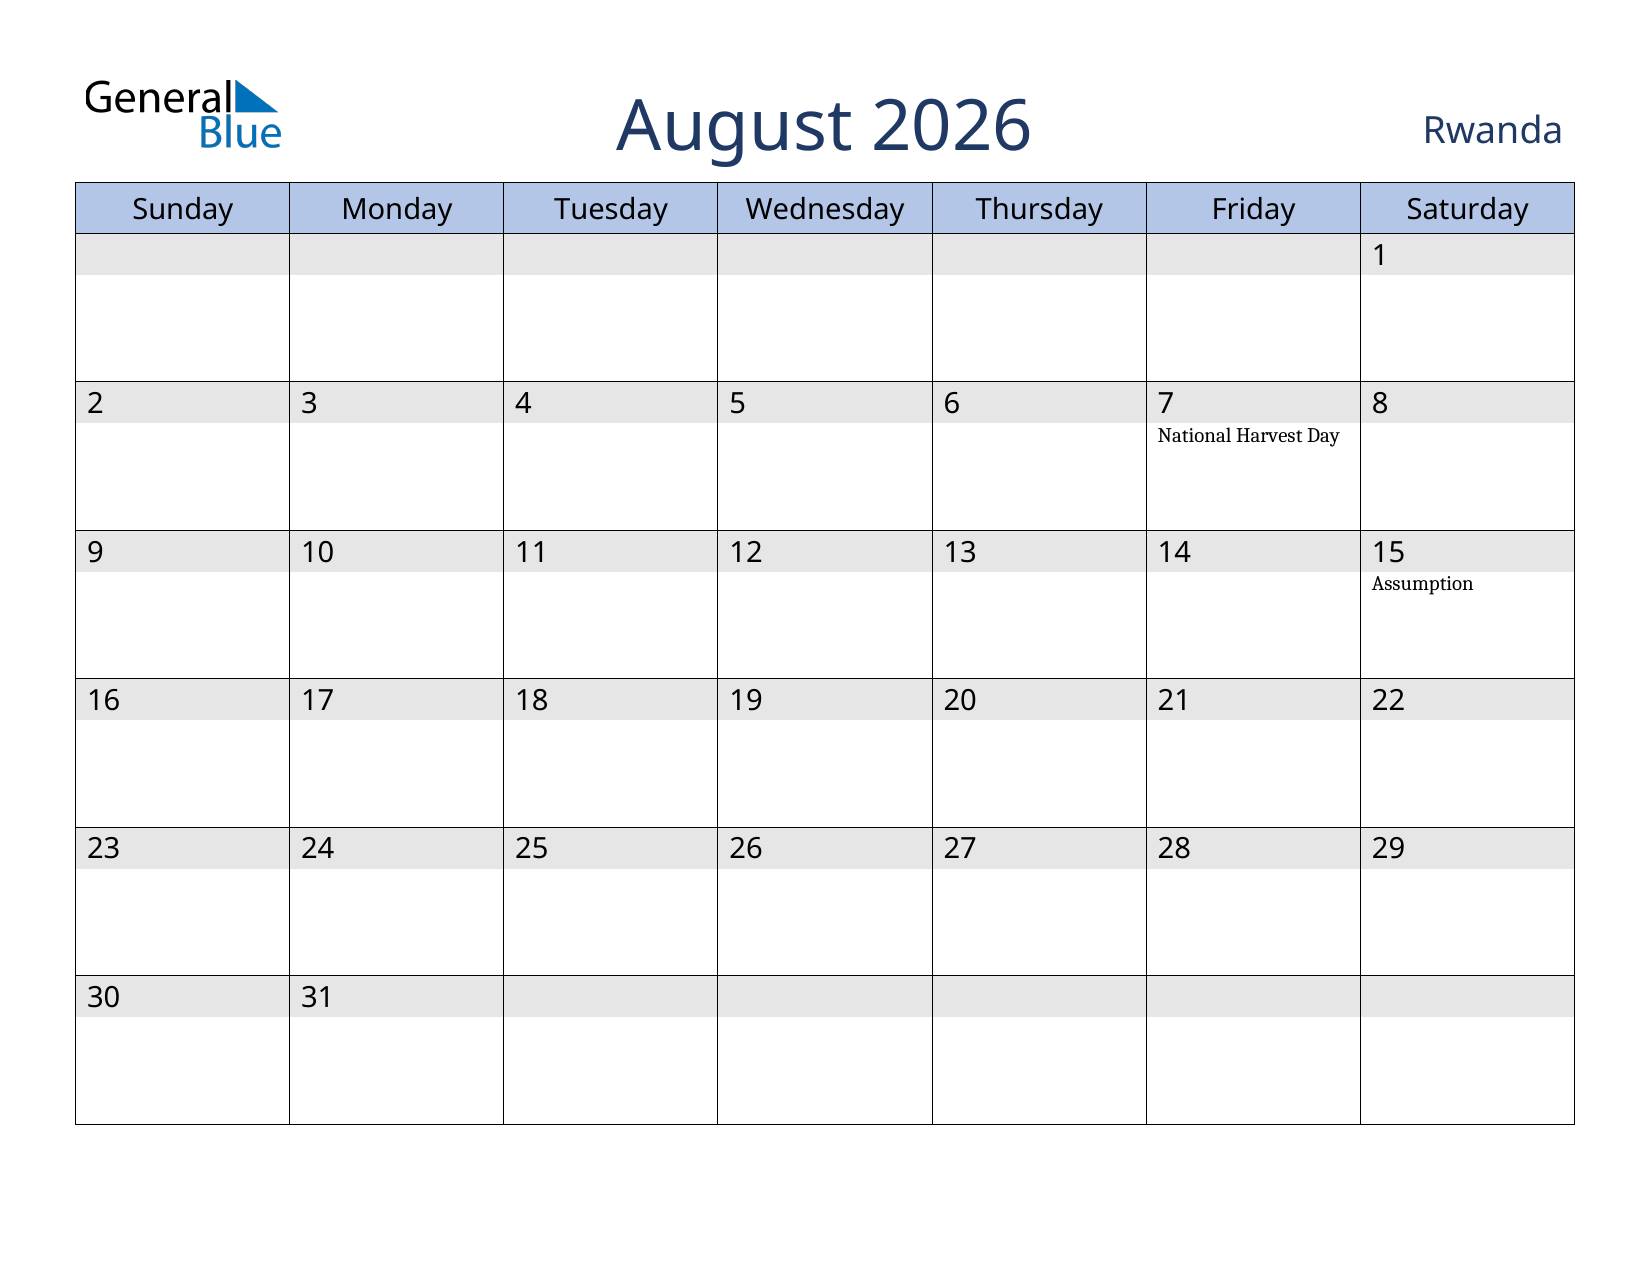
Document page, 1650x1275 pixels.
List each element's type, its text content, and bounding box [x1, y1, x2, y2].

table_cell 6 [933, 382, 1146, 423]
table_cell Monday [290, 183, 503, 233]
table_cell [504, 976, 717, 1017]
table_cell [504, 572, 717, 678]
table_cell [290, 572, 503, 678]
table_cell 15 [1361, 531, 1574, 572]
table_cell [290, 275, 503, 381]
table_cell [504, 234, 717, 275]
table_cell 3 [290, 382, 503, 423]
table_cell National Harvest Day [1147, 423, 1360, 530]
table_cell [290, 234, 503, 275]
table_cell [718, 423, 932, 530]
table_cell [1147, 976, 1360, 1017]
table_cell Tuesday [504, 183, 717, 233]
table_cell 11 [504, 531, 717, 572]
picture [86, 80, 281, 148]
table_header Rwanda [1146, 75, 1574, 182]
table_cell Assumption [1361, 572, 1574, 678]
table_cell 16 [76, 679, 289, 720]
table_cell Wednesday [718, 183, 932, 233]
table_cell [718, 720, 932, 827]
table_cell 29 [1361, 828, 1574, 869]
table_cell [1147, 1017, 1360, 1123]
table_cell [718, 1017, 932, 1123]
table_cell 12 [718, 531, 932, 572]
table_cell Thursday [933, 183, 1146, 233]
table_cell [933, 720, 1146, 827]
table_cell 31 [290, 976, 503, 1017]
table_cell 25 [504, 828, 717, 869]
table_cell [290, 869, 503, 975]
table_cell 14 [1147, 531, 1360, 572]
table_cell [933, 1017, 1146, 1123]
table_cell [718, 869, 932, 975]
table_cell 27 [933, 828, 1146, 869]
table_cell 21 [1147, 679, 1360, 720]
table_cell [1361, 423, 1574, 530]
table_cell [504, 423, 717, 530]
table_cell [718, 572, 932, 678]
table_cell [76, 234, 289, 275]
table_cell [1361, 869, 1574, 975]
table_cell [718, 234, 932, 275]
table_cell [1147, 234, 1360, 275]
table_header August 2026 [504, 75, 1146, 182]
table_cell 10 [290, 531, 503, 572]
table_cell 30 [76, 976, 289, 1017]
table_cell Sunday [76, 183, 289, 233]
table_cell Friday [1147, 183, 1360, 233]
table_cell 26 [718, 828, 932, 869]
table_cell [1361, 976, 1574, 1017]
table_cell [1147, 869, 1360, 975]
table_cell Saturday [1361, 183, 1574, 233]
table_cell [718, 275, 932, 381]
table_cell [504, 275, 717, 381]
table_cell 19 [718, 679, 932, 720]
table_cell [718, 976, 932, 1017]
table_cell [290, 1017, 503, 1123]
table_cell [1147, 275, 1360, 381]
table_cell [290, 423, 503, 530]
table_cell [76, 572, 289, 678]
table_cell [933, 976, 1146, 1017]
table_cell [1361, 720, 1574, 827]
table_cell 18 [504, 679, 717, 720]
table_cell [933, 572, 1146, 678]
table_cell 17 [290, 679, 503, 720]
table_cell [933, 275, 1146, 381]
table_cell [76, 275, 289, 381]
table_cell 1 [1361, 234, 1574, 275]
table_cell 20 [933, 679, 1146, 720]
table_cell [76, 720, 289, 827]
table_header [76, 75, 503, 182]
table_cell [290, 720, 503, 827]
table_cell 13 [933, 531, 1146, 572]
table_cell 4 [504, 382, 717, 423]
table_cell 24 [290, 828, 503, 869]
table_cell [1361, 275, 1574, 381]
table_cell [1147, 572, 1360, 678]
table_cell [504, 1017, 717, 1123]
table_cell 7 [1147, 382, 1360, 423]
table_cell 28 [1147, 828, 1360, 869]
table_cell 5 [718, 382, 932, 423]
table_cell 2 [76, 382, 289, 423]
table_cell [504, 869, 717, 975]
table_cell 22 [1361, 679, 1574, 720]
table_cell 8 [1361, 382, 1574, 423]
table_cell [504, 720, 717, 827]
table_cell [76, 869, 289, 975]
table_cell 23 [76, 828, 289, 869]
table_cell [76, 423, 289, 530]
table_cell [1147, 720, 1360, 827]
table_cell 9 [76, 531, 289, 572]
table_cell [933, 234, 1146, 275]
table_cell [933, 423, 1146, 530]
table_cell [933, 869, 1146, 975]
table_cell [76, 1017, 289, 1123]
table_cell [1361, 1017, 1574, 1123]
